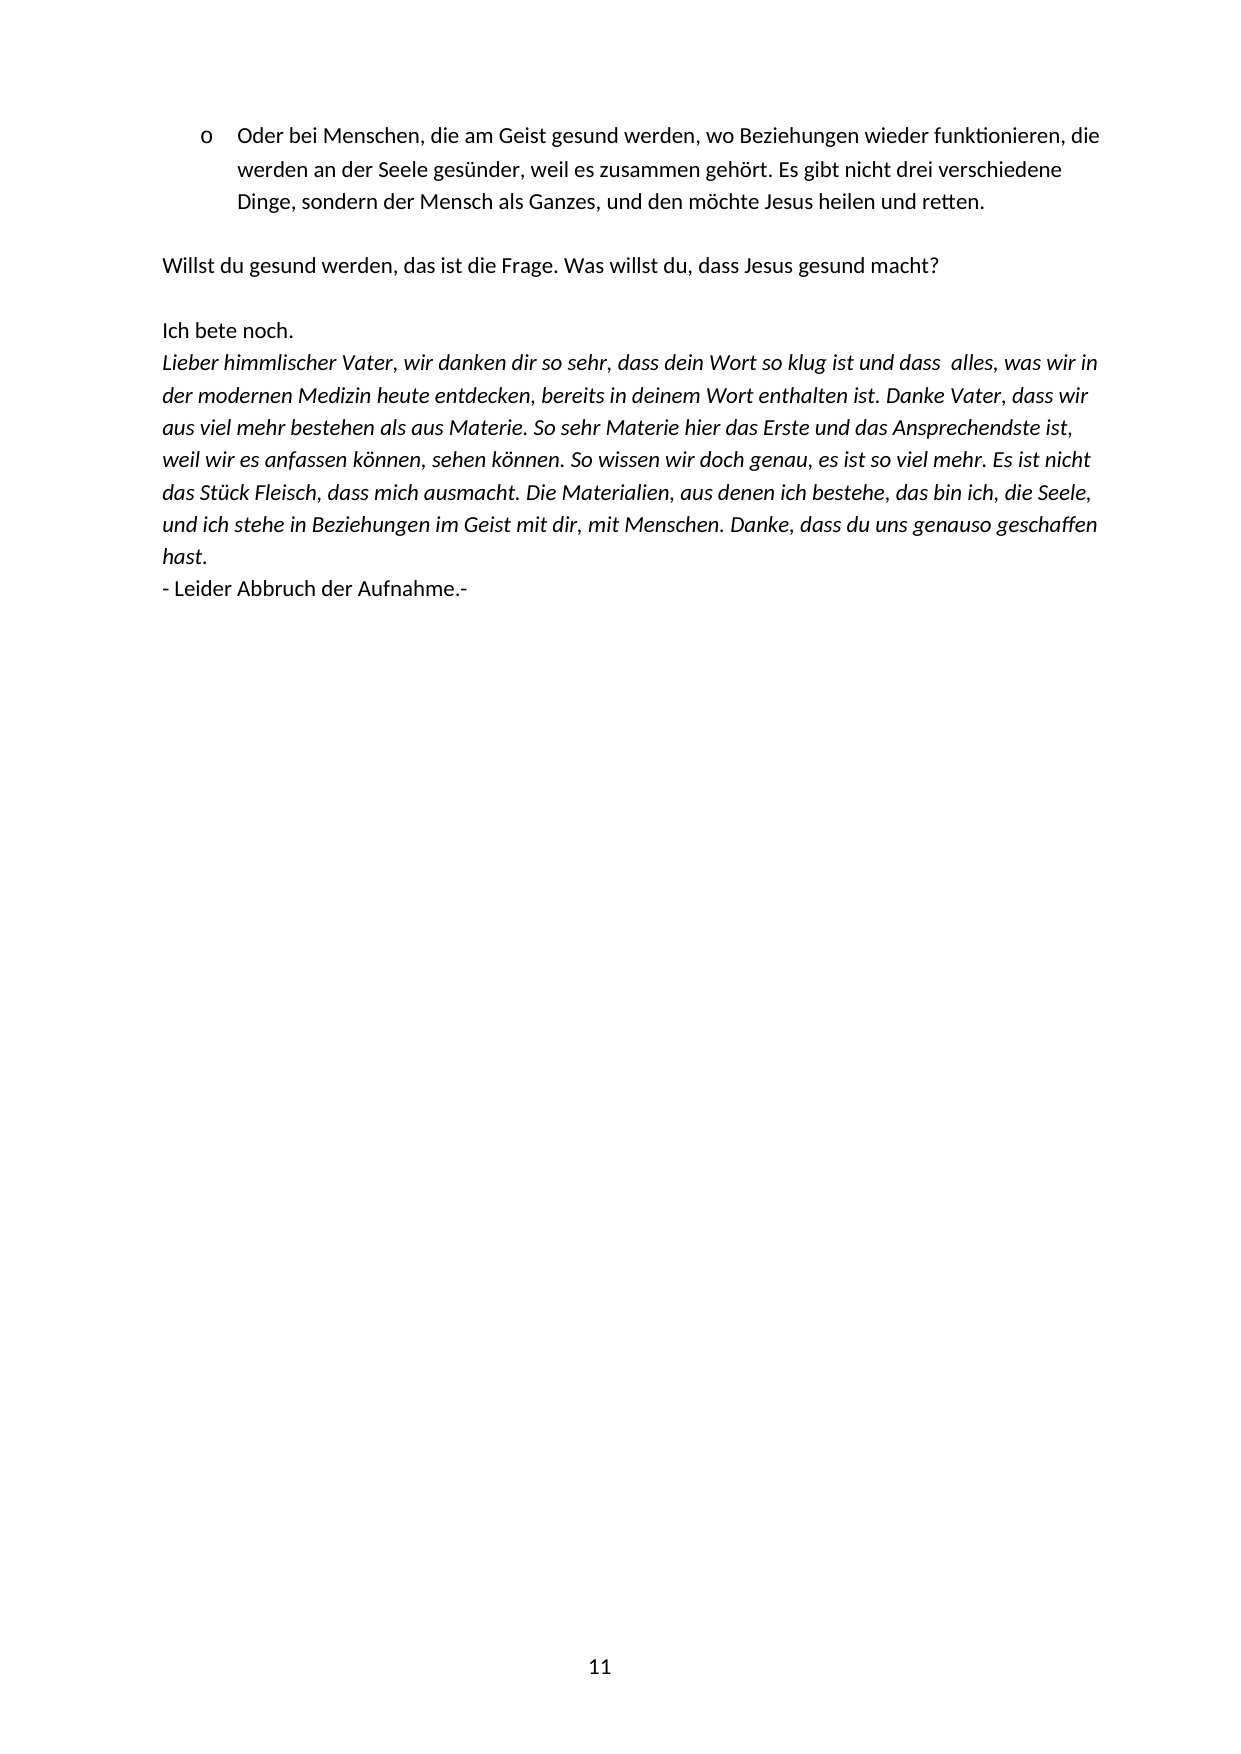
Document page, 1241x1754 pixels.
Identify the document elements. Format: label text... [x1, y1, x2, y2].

text Willst du gesund werden, das ist die Frage. Was willst du, dass Jesus gesund macht? [162, 247, 1116, 279]
list Oder bei Menschen, die am Geist gesund werden, wo Beziehungen wieder funktionieren, die werden an der Seele gesünder, weil es zusammen gehört. Es gibt nicht drei verschiedene Dinge, sondern der Mensch als Ganzes, und den möchte Jesus heilen und retten. [199, 118, 1116, 215]
text - Leider Abbruch der Aufnahme.- [162, 570, 1116, 602]
text Lieber himmlischer Vater, wir danken dir so sehr, dass dein Wort so klug ist und dass alles, was wir in der modernen Medizin heute entdecken, bereits in deinem Wort enthalten ist. Danke Vater, dass wir aus viel mehr bestehen als aus Materie. So sehr Materie hier das Erste und das Ansprechendste ist, weil wir es anfassen können, sehen können. So wissen wir doch genau, es ist so viel mehr. Es ist nicht das Stück Fleisch, dass mich ausmacht. Die Materialien, aus denen ich bestehe, das bin ich, die Seele, und ich stehe in Beziehungen im Geist mit dir, mit Menschen. Danke, dass du uns genauso geschaffen hast. [162, 344, 1116, 570]
text Ich bete noch. [162, 312, 1116, 344]
